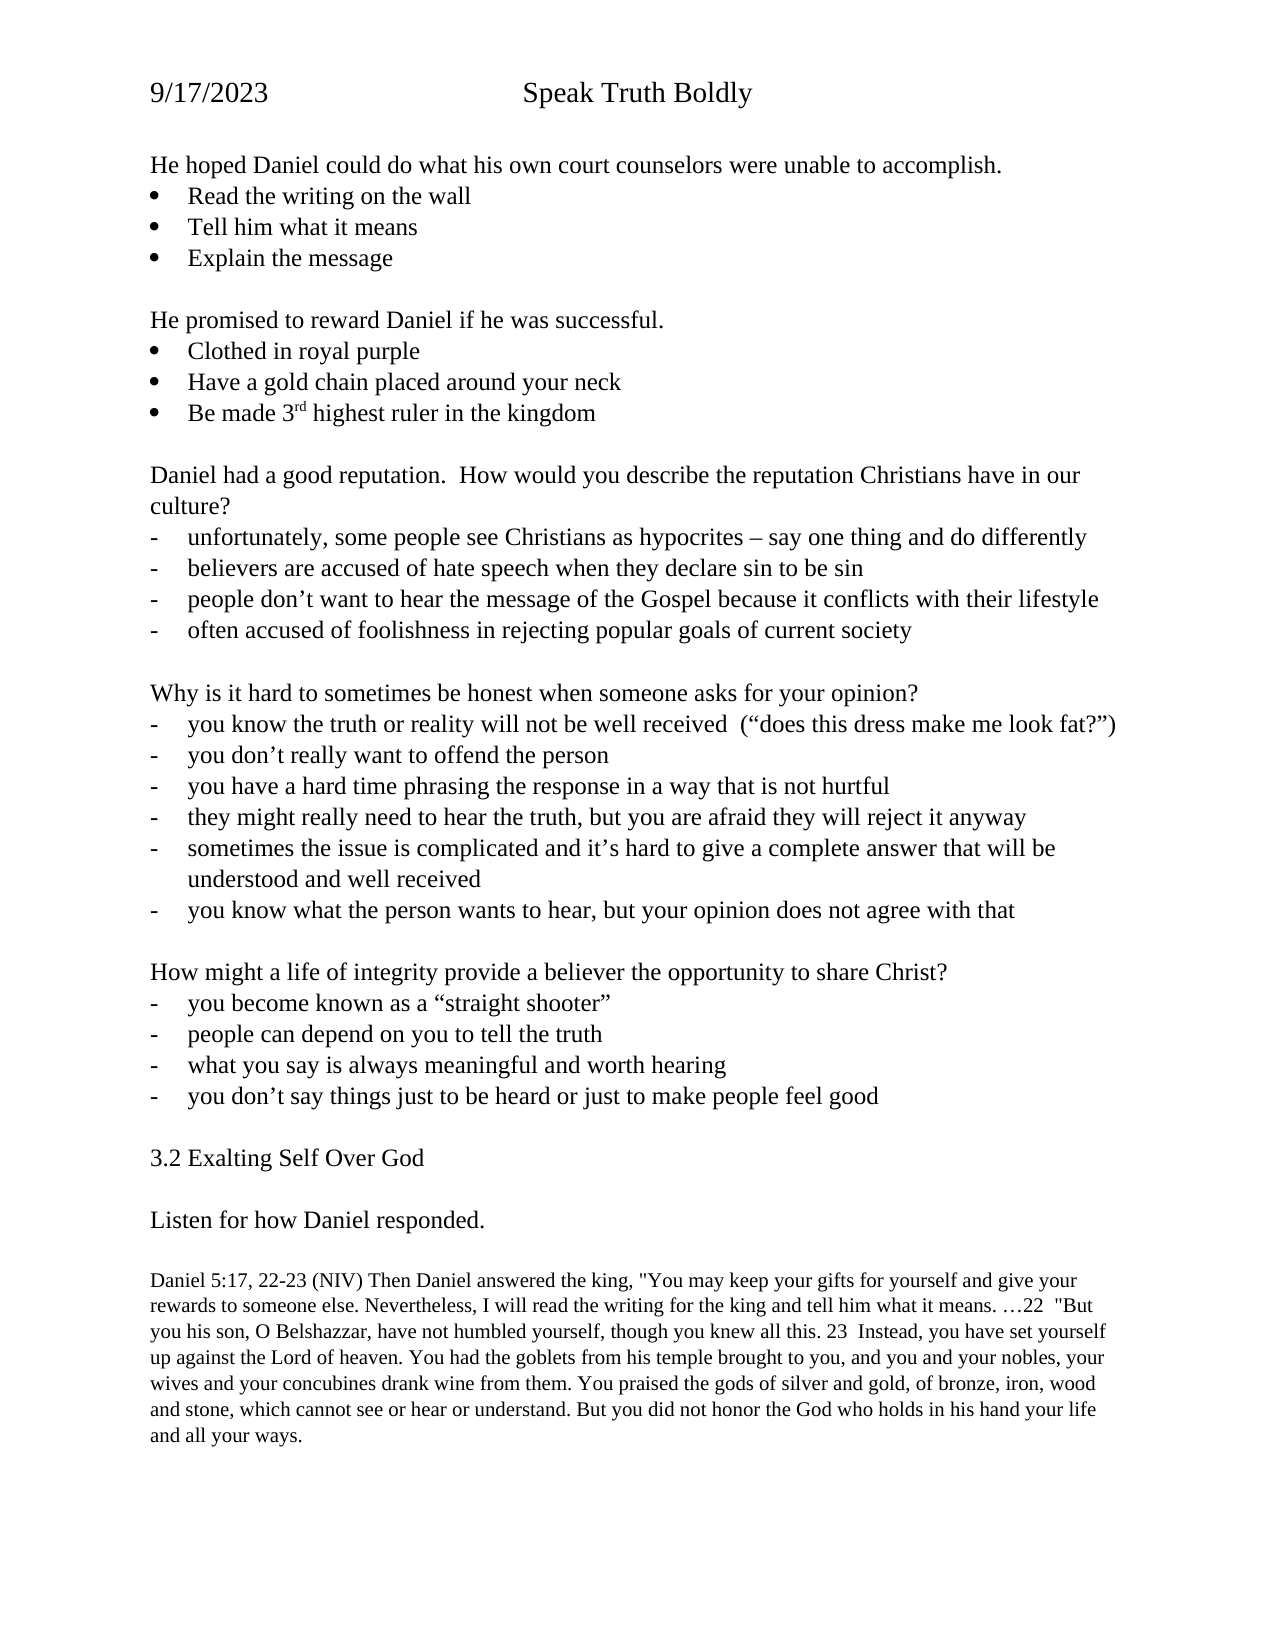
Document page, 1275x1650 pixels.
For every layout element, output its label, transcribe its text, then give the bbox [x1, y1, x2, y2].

list you know the truth or reality will not be well received (“does this dress make me look fat?”) [150, 709, 1125, 737]
list you know what the person wants to hear, but your opinion does not agree with that [150, 895, 1125, 924]
text How might a life of integrity provide a believer the opportunity to share Christ? [150, 957, 1125, 986]
text Why is it hard to sometimes be honest when someone asks for your opinion? [150, 678, 1125, 706]
list believers are accused of hate speech when they declare sin to be sin [150, 553, 1125, 582]
text Listen for how Daniel responded. [150, 1205, 1125, 1234]
list unfortunately, some people see Christians as hypocrites – say one thing and do differently [150, 522, 1125, 551]
text He hoped Daniel could do what his own court counselors were unable to accomplish. [150, 150, 1125, 179]
text 3.2 Exalting Self Over God [150, 1143, 1125, 1172]
list you don’t really want to offend the person [150, 740, 1125, 768]
list they might really need to hear the truth, but you are afraid they will reject it anyway [150, 802, 1125, 831]
list people don’t want to hear the message of the Gospel because it conflicts with their lifestyle [150, 584, 1125, 613]
text He promised to reward Daniel if he was successful. [150, 305, 1125, 334]
list Tell him what it means [150, 212, 1125, 241]
list people can depend on you to tell the truth [150, 1019, 1125, 1048]
list Clothed in royal purple [150, 336, 1125, 365]
list sometimes the issue is complicated and it’s hard to give a complete answer that will be understood and well received [150, 833, 1125, 893]
list often accused of foolishness in rejecting popular goals of current society [150, 616, 1125, 644]
list Explain the message [150, 243, 1125, 272]
text Daniel had a good reputation. How would you describe the reputation Christians have in our culture? [150, 460, 1125, 520]
list you don’t say things just to be heard or just to make people feel good [150, 1081, 1125, 1110]
list Read the writing on the wall [150, 181, 1125, 210]
list what you say is always meaningful and worth hearing [150, 1050, 1125, 1079]
list Have a gold chain placed around your neck [150, 367, 1125, 396]
list you become known as a “straight shooter” [150, 988, 1125, 1017]
list Be made 3rd highest ruler in the kingdom [150, 398, 1125, 427]
list you have a hard time phrasing the response in a way that is not hurtful [150, 771, 1125, 799]
text Daniel 5:17, 22-23 (NIV) Then Daniel answered the king, "You may keep your gifts for yourself and give your rewards to someone else. Nevertheless, I will read the writing for the king and tell him what it means. …22 "But you his son, O Belshazzar, have not humbled yourself, though you knew all this. 23 Instead, you have set yourself up against the Lord of heaven. You had the goblets from his temple brought to you, and you and your nobles, your wives and your concubines drank wine from them. You praised the gods of silver and gold, of bronze, iron, wood and stone, which cannot see or hear or understand. But you did not honor the God who holds in his hand your life and all your ways. [150, 1267, 1125, 1447]
